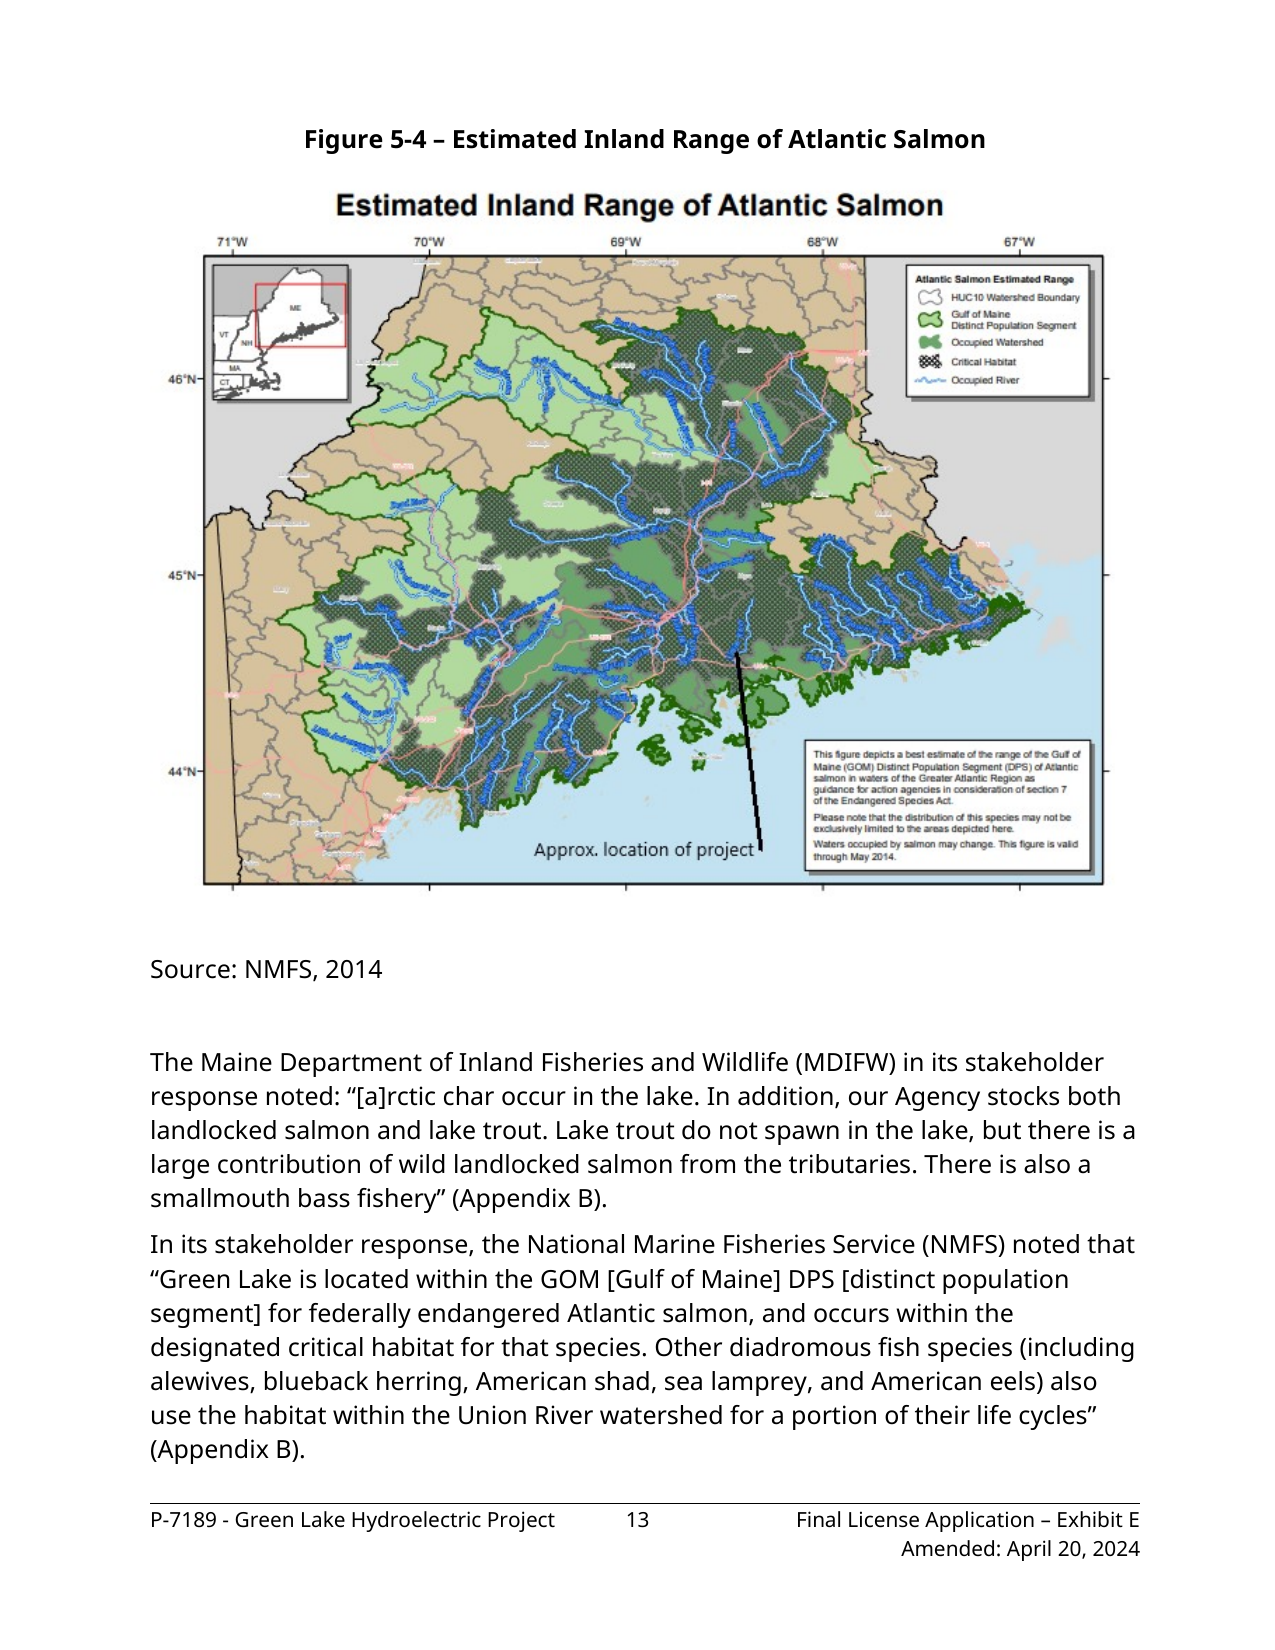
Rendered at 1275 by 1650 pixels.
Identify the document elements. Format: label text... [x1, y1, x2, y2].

text In its stakeholder response, the National Marine Fisheries Service (NMFS) noted that “Green Lake is located within the GOM [Gulf of Maine] DPS [distinct population segment] for federally endangered Atlantic salmon, and occurs within the designated critical habitat for that species. Other diadromous fish species (including alewives, blueback herring, American shad, sea lamprey, and American eels) also use the habitat within the Union River watershed for a portion of their life cycles” (Appendix B). [150, 1227, 1140, 1466]
picture [150, 168, 1125, 922]
text Source: NMFS, 2014 [150, 951, 1140, 985]
text The Maine Department of Inland Fisheries and Wildlife (MDIFW) in its stakeholder response noted: “[a]rctic char occur in the lake. In addition, our Agency stocks both landlocked salmon and lake trout. Lake trout do not spawn in the lake, but there is a large contribution of wild landlocked salmon from the tributaries. There is also a smallmouth bass fishery” (Appendix B). [150, 1044, 1140, 1215]
